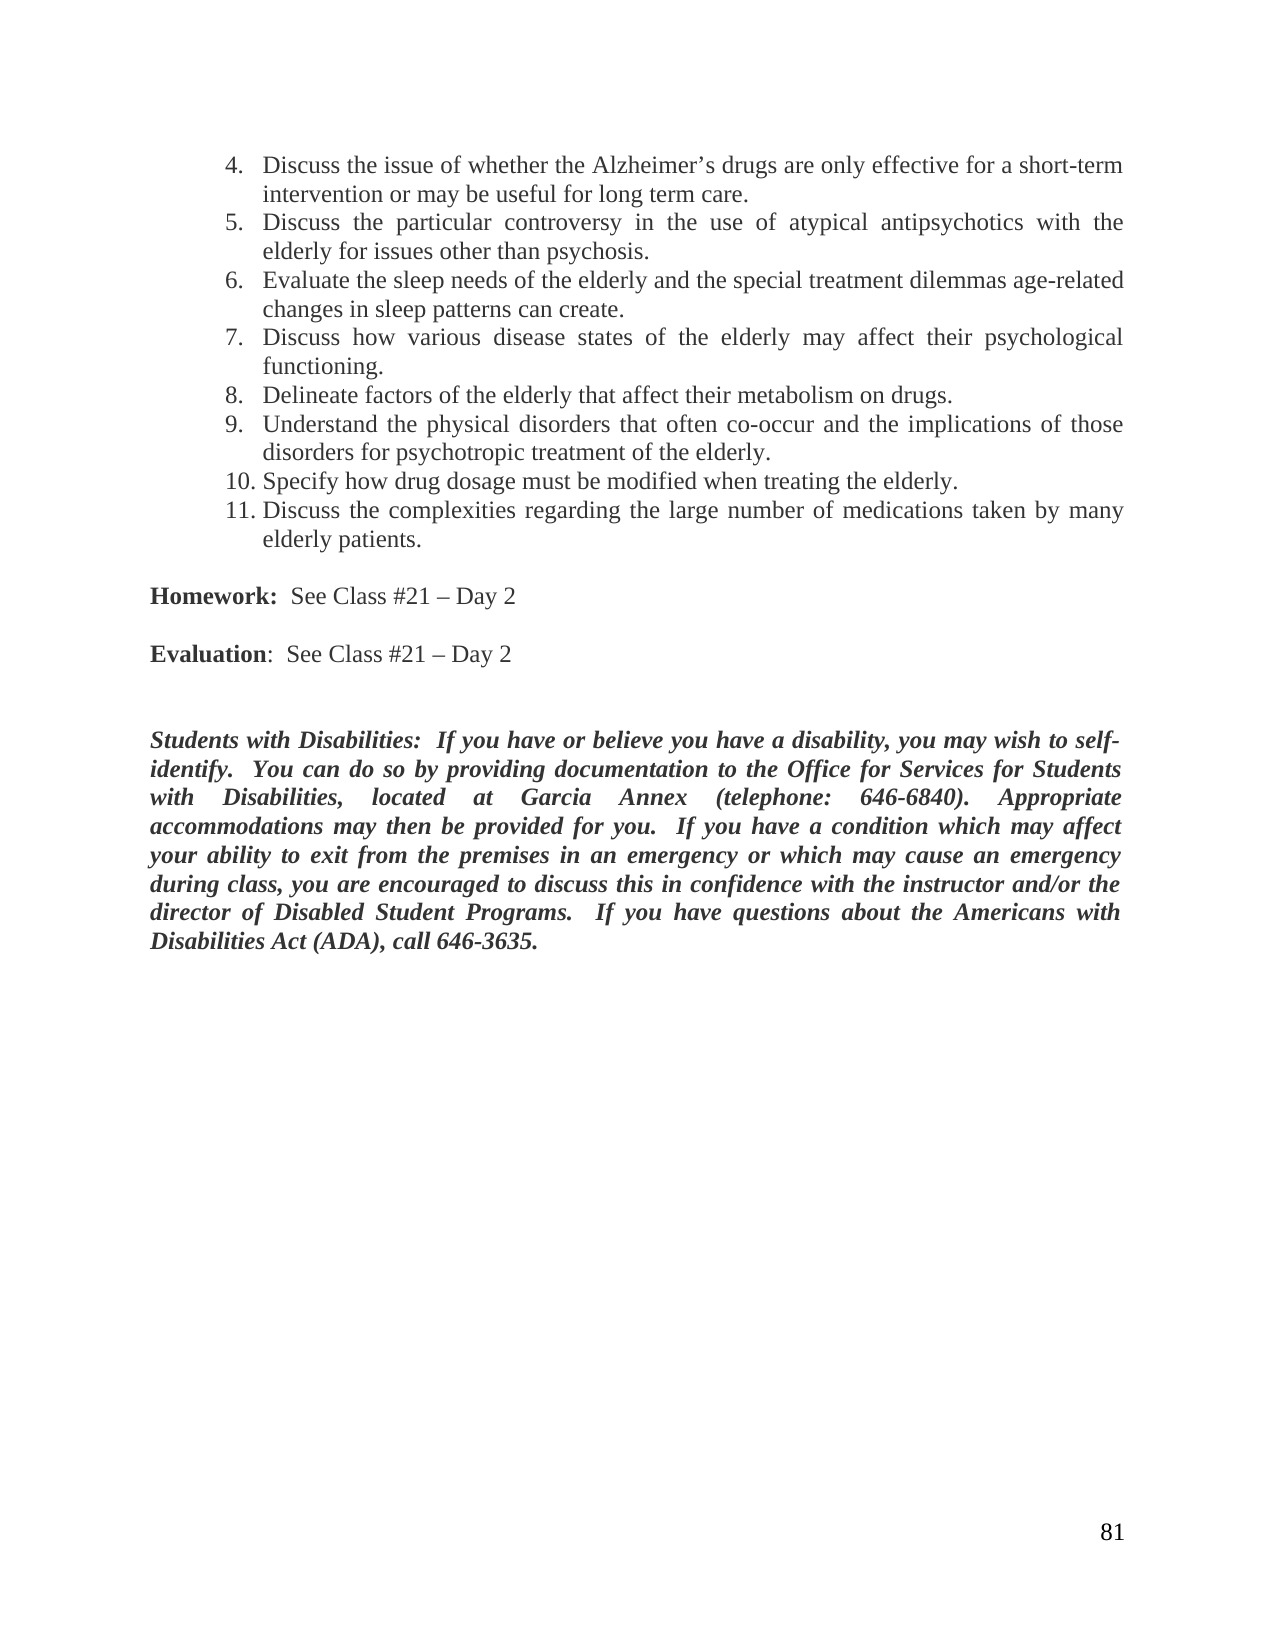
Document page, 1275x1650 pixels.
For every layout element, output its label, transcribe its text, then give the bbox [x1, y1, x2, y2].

list Discuss how various disease states of the elderly may affect their psychological functioning. [225, 322, 1125, 380]
list Discuss the complexities regarding the large number of medications taken by many elderly patients. [225, 495, 1125, 552]
list Understand the physical disorders that often co-occur and the implications of those disorders for psychotropic treatment of the elderly. [225, 409, 1125, 466]
text Evaluation: See Class #21 – Day 2 [150, 639, 1125, 667]
list Discuss the particular controversy in the use of atypical antipsychotics with the elderly for issues other than psychosis. [225, 207, 1125, 265]
list Delineate factors of the elderly that affect their metabolism on drugs. [225, 380, 1125, 409]
text Homework: See Class #21 – Day 2 [150, 581, 1125, 610]
list Specify how drug dosage must be modified when treating the elderly. [225, 466, 1125, 495]
list Evaluate the sleep needs of the elderly and the special treatment dilemmas age-related changes in sleep patterns can create. [225, 265, 1125, 322]
list Discuss the issue of whether the Alzheimer’s drugs are only effective for a short-term intervention or may be useful for long term care. [225, 150, 1125, 207]
text Students with Disabilities: If you have or believe you have a disability, you may wish to self-identify. You can do so by providing documentation to the Office for Services for Students with Disabilities, located at Garcia Annex (telephone: 646-6840). Appropriate accommodations may then be provided for you. If you have a condition which may affect your ability to exit from the premises in an emergency or which may cause an emergency during class, you are encouraged to discuss this in confidence with the instructor and/or the director of Disabled Student Programs. If you have questions about the Americans with Disabilities Act (ADA), call 646-3635. [150, 725, 1125, 955]
